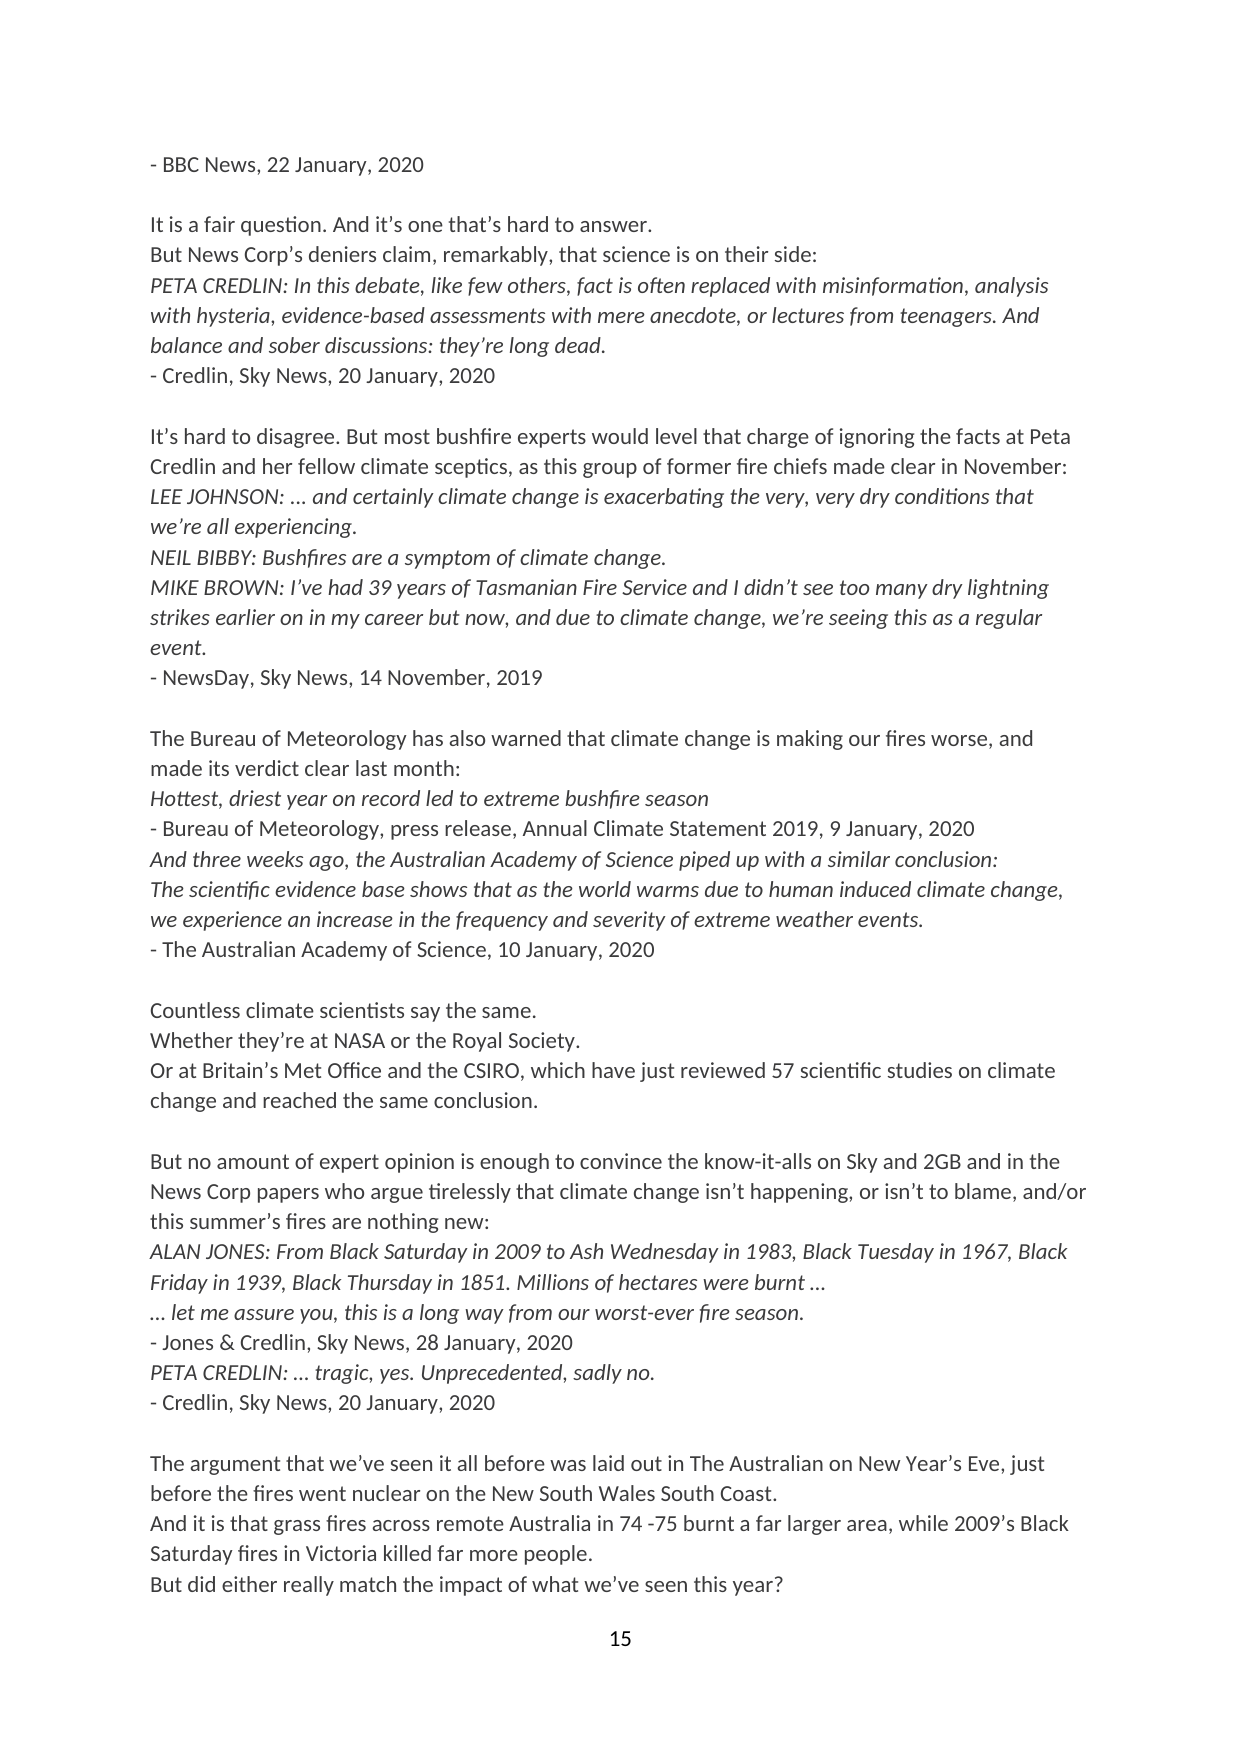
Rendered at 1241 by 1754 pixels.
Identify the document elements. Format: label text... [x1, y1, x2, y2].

text Whether they’re at NASA or the Royal Society. [150, 1026, 1090, 1054]
text - Credlin, Sky News, 20 January, 2020 [150, 1388, 1090, 1417]
text It’s hard to disagree. But most bushfire experts would level that charge of ignoring the facts at Peta Credlin and her fellow climate sceptics, as this group of former fire chiefs made clear in November: [150, 422, 1090, 480]
text - Bureau of Meteorology, press release, Annual Climate Statement 2019, 9 January, 2020 [150, 814, 1090, 843]
text LEE JOHNSON: ... and certainly climate change is exacerbating the very, very dry conditions that we’re all experiencing. [150, 482, 1090, 541]
text But News Corp’s deniers claim, remarkably, that science is on their side: [150, 241, 1090, 269]
text PETA CREDLIN: In this debate, like few others, fact is often replaced with misinformation, analysis with hysteria, evidence-based assessments with mere anecdote, or lectures from teenagers. And balance and sober discussions: they’re long dead. [150, 271, 1090, 359]
text MIKE BROWN: I’ve had 39 years of Tasmanian Fire Service and I didn’t see too many dry lightning strikes earlier on in my career but now, and due to climate change, we’re seeing this as a regular event. [150, 573, 1090, 661]
text - NewsDay, Sky News, 14 November, 2019 [150, 663, 1090, 692]
text And three weeks ago, the Australian Academy of Science piped up with a similar conclusion: [150, 845, 1090, 873]
text But did either really match the impact of what we’ve seen this year? [150, 1570, 1090, 1598]
text Or at Britain’s Met Office and the CSIRO, which have just reviewed 57 scientific studies on climate change and reached the same conclusion. [150, 1056, 1090, 1114]
text - Credlin, Sky News, 20 January, 2020 [150, 361, 1090, 389]
text The scientific evidence base shows that as the world warms due to human induced climate change, we experience an increase in the frequency and severity of extreme weather events. [150, 875, 1090, 933]
text Hottest, driest year on record led to extreme bushfire season [150, 784, 1090, 812]
text … let me assure you, this is a long way from our worst-ever fire season. [150, 1298, 1090, 1326]
text - Jones & Credlin, Sky News, 28 January, 2020 [150, 1328, 1090, 1356]
text PETA CREDLIN: … tragic, yes. Unprecedented, sadly no. [150, 1358, 1090, 1386]
text Countless climate scientists say the same. [150, 996, 1090, 1024]
text - BBC News, 22 January, 2020 [150, 150, 1090, 178]
text - The Australian Academy of Science, 10 January, 2020 [150, 935, 1090, 963]
text And it is that grass fires across remote Australia in 74 -75 burnt a far larger area, while 2009’s Black Saturday fires in Victoria killed far more people. [150, 1509, 1090, 1568]
text The Bureau of Meteorology has also warned that climate change is making our fires worse, and made its verdict clear last month: [150, 724, 1090, 782]
text The argument that we’ve seen it all before was laid out in The Australian on New Year’s Eve, just before the fires went nuclear on the New South Wales South Coast. [150, 1449, 1090, 1507]
text It is a fair question. And it’s one that’s hard to answer. [150, 210, 1090, 238]
text ALAN JONES: From Black Saturday in 2009 to Ash Wednesday in 1983, Black Tuesday in 1967, Black Friday in 1939, Black Thursday in 1851. Millions of hectares were burnt … [150, 1237, 1090, 1296]
text NEIL BIBBY: Bushfires are a symptom of climate change. [150, 543, 1090, 571]
text But no amount of expert opinion is enough to convince the know-it-alls on Sky and 2GB and in the News Corp papers who argue tirelessly that climate change isn’t happening, or isn’t to blame, and/or this summer’s fires are nothing new: [150, 1147, 1090, 1235]
